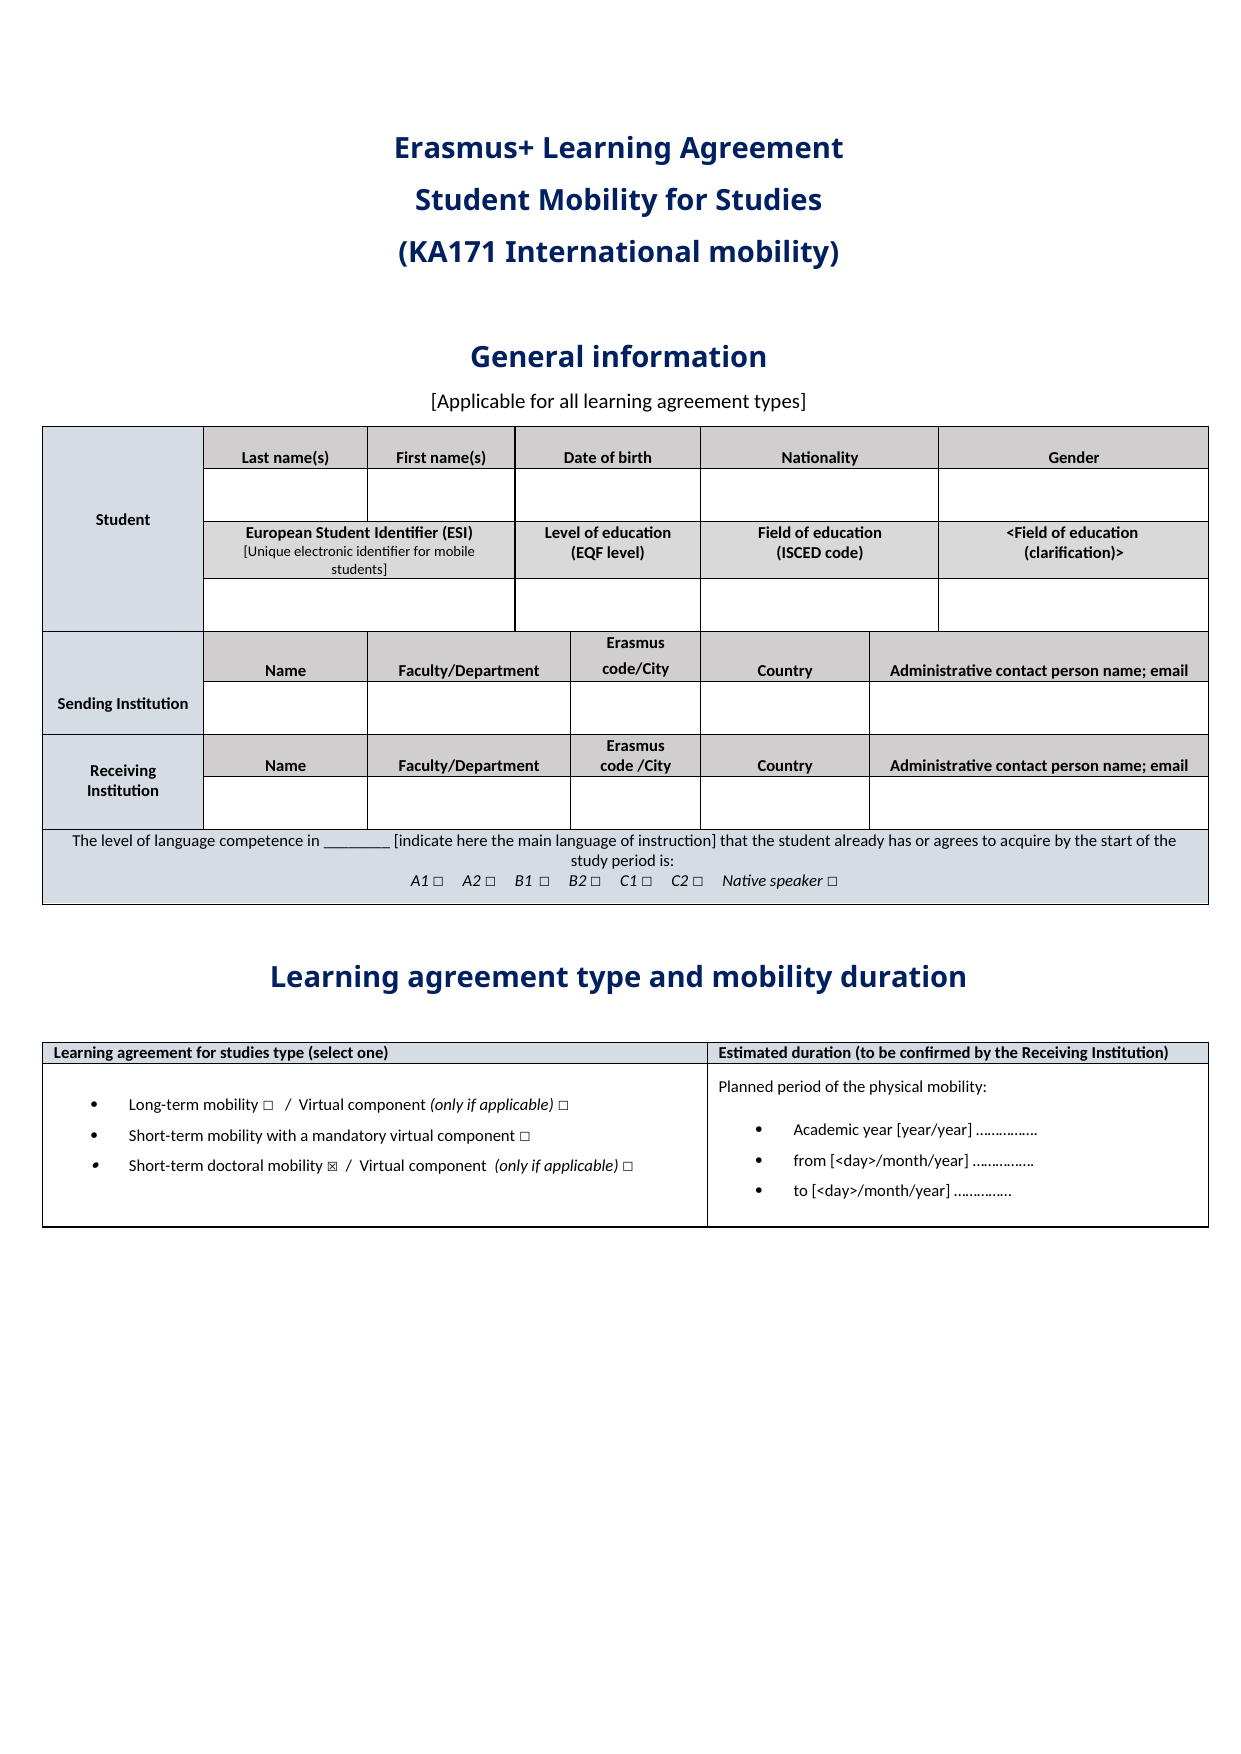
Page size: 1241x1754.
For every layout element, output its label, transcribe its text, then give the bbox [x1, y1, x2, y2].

table_cell Erasmus code/City [571, 632, 700, 681]
table_cell [204, 777, 367, 829]
table_header Estimated duration (to be confirmed by the Receiving Institution) [708, 1043, 1208, 1063]
table_cell [701, 579, 938, 631]
table_cell [939, 469, 1208, 521]
table_header First name(s) [368, 427, 514, 468]
table_cell Country [701, 735, 869, 776]
table_cell [204, 469, 367, 521]
text Learning agreement type and mobility duration [75, 957, 1162, 996]
table_cell Faculty/Department [368, 735, 570, 776]
table_header Learning agreement for studies type (select one) [43, 1043, 707, 1063]
table_cell Planned period of the physical mobility: Academic year [year/year] ……………. from [<day>/month/year] ……………. to [<day>/month/year] …………… [708, 1064, 1208, 1226]
table_cell [571, 777, 700, 829]
table_cell [368, 682, 570, 734]
table_cell [939, 579, 1208, 631]
text Student Mobility for Studies [75, 179, 1162, 219]
table_header Nationality [701, 427, 938, 468]
table_cell Administrative contact person name; email [870, 735, 1208, 776]
table_cell Administrative contact person name; email [870, 632, 1208, 681]
table_cell [368, 777, 570, 829]
table_cell The level of language competence in ________ [indicate here the main language of instruction] that the student already has or agrees to acquire by the start of the study period is: A1 A2 B1 B2 C1 C2 Native speaker [43, 830, 1208, 903]
table_cell European Student Identifier (ESI) [Unique electronic identifier for mobile students] [204, 522, 514, 578]
table_cell [870, 777, 1208, 829]
table_cell Long-term mobility / Virtual component (only if applicable) Short-term mobility with a mandatory virtual component Short-term doctoral mobility / Virtual component (only if applicable) [43, 1064, 707, 1226]
table_cell Receiving Institution [43, 735, 203, 829]
table_cell [701, 469, 938, 521]
table_cell [204, 682, 367, 734]
table_cell [204, 579, 514, 631]
table_cell [571, 682, 700, 734]
table_cell Sending Institution [43, 632, 203, 734]
table_header Student [43, 427, 203, 631]
table_header Date of birth [516, 427, 700, 468]
table_cell <Field of education (clarification)> [939, 522, 1208, 578]
table_cell [870, 682, 1208, 734]
table_cell Field of education (ISCED code) [701, 522, 938, 578]
table_cell Name [204, 632, 367, 681]
table_cell [701, 682, 869, 734]
text [Applicable for all learning agreement types] [75, 388, 1162, 413]
text General information [75, 336, 1162, 376]
table_cell Erasmus code /City [571, 735, 700, 776]
table_cell Level of education (EQF level) [516, 522, 700, 578]
text (KA171 International mobility) [75, 232, 1162, 271]
table_cell [368, 469, 514, 521]
table_header Last name(s) [204, 427, 367, 468]
table_cell [701, 777, 869, 829]
table_cell Name [204, 735, 367, 776]
table_header Gender [939, 427, 1208, 468]
text Erasmus+ Learning Agreement [75, 127, 1162, 167]
table_cell [516, 469, 700, 521]
table_cell Faculty/Department [368, 632, 570, 681]
table_cell Country [701, 632, 869, 681]
table_cell [516, 579, 700, 631]
